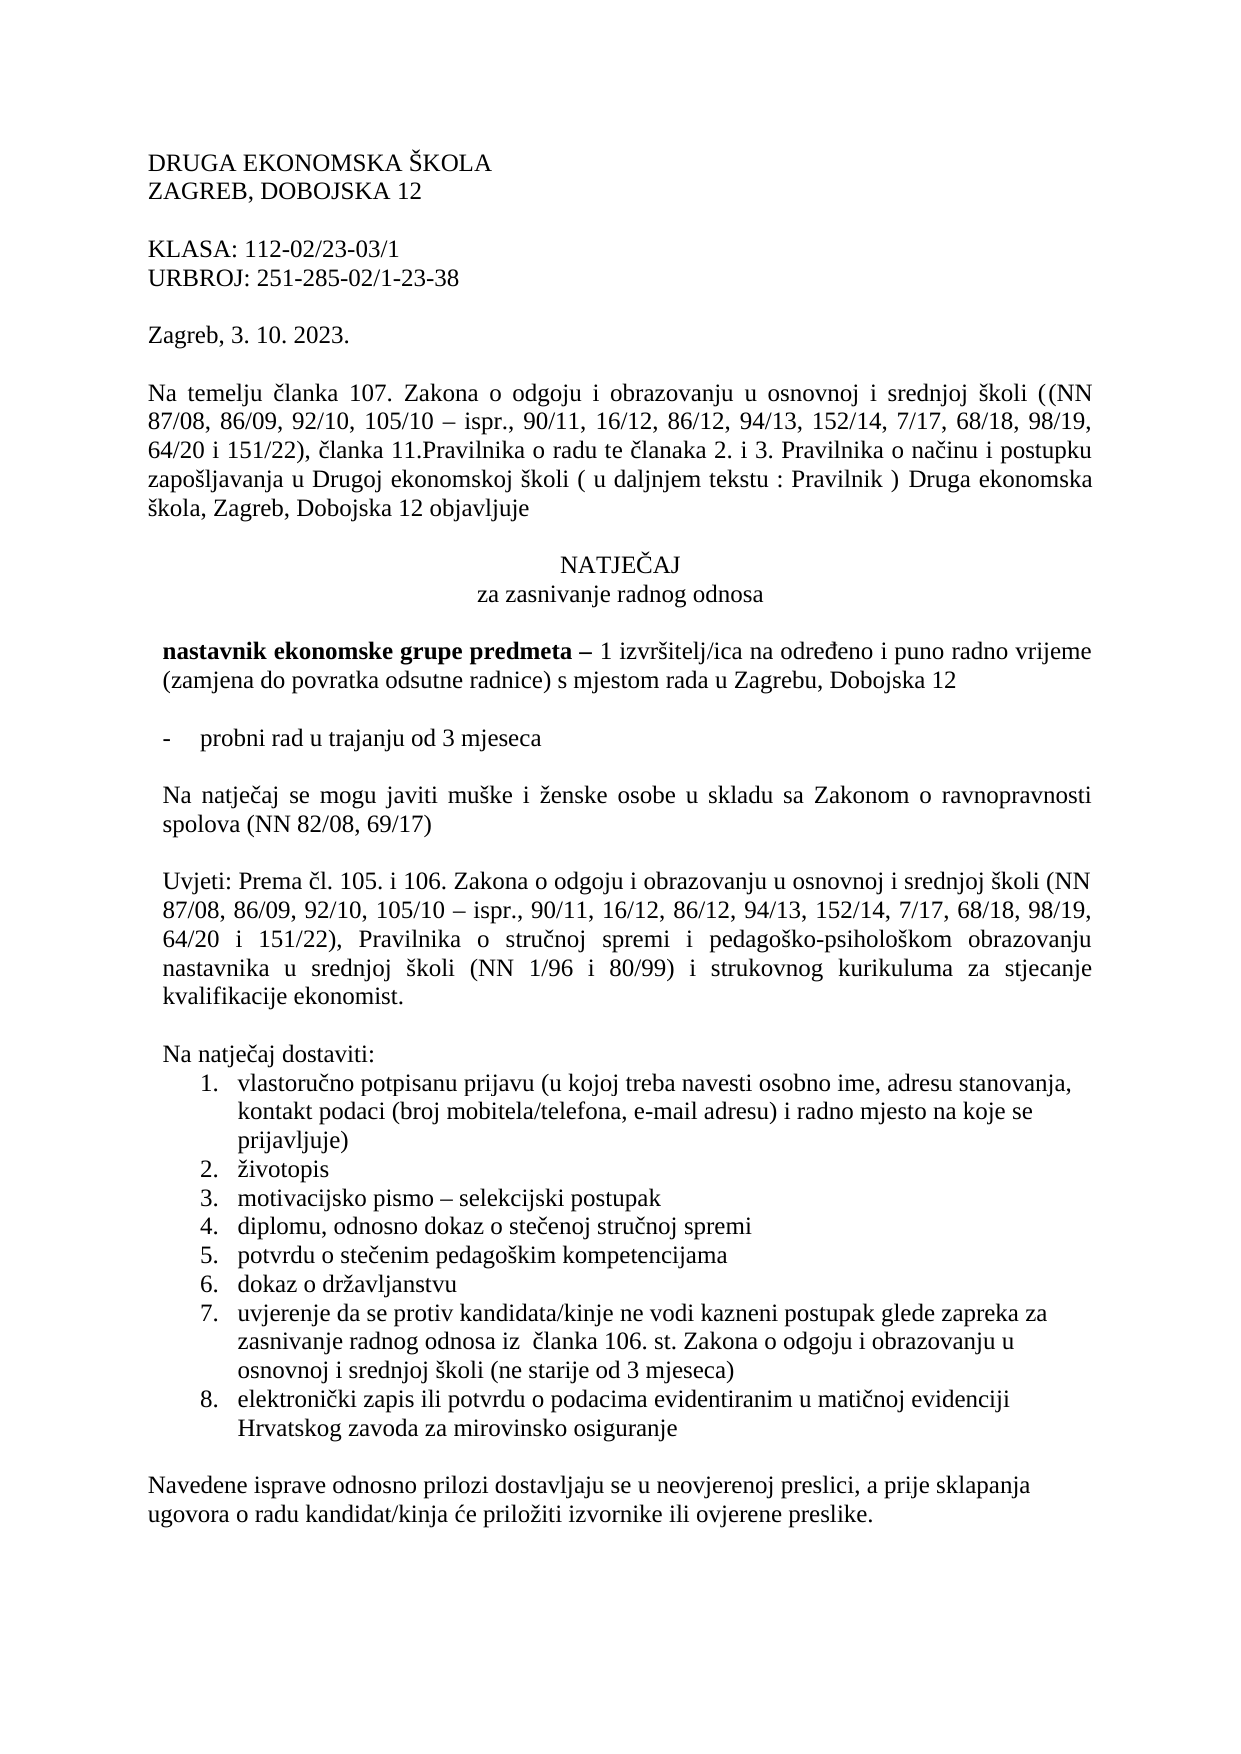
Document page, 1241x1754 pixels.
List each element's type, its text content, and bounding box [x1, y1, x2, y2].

list životopis [200, 1154, 1093, 1183]
text Na natječaj se mogu javiti muške i ženske osobe u skladu sa Zakonom o ravnopravnosti spolova (NN 82/08, 69/17) [162, 780, 1093, 838]
list uvjerenje da se protiv kandidata/kinje ne vodi kazneni postupak glede zapreka za zasnivanje radnog odnosa iz članka . Zakona o odgoju i obrazovanju u osnovnoj i srednjoj školi (ne starije od 3 mjeseca) [200, 1298, 1093, 1384]
list dokaz o državljanstvu [200, 1269, 1093, 1298]
text ZAGREB, DOBOJSKA 12 [148, 176, 1093, 205]
list potvrdu o stečenim pedagoškim kompetencijama [200, 1240, 1093, 1269]
text Na temelju članka 107. Zakona o odgoju i obrazovanju u osnovnoj i srednjoj školi ((NN 87/08, 86/09, 92/10, 105/10 – ispr., 90/11, 16/12, 86/12, 94/13, 152/14, 7/17, 68/18, 98/19, 64/20 i 151/22), članka 11.Pravilnika o radu te članaka 2. i 3. Pravilnika o načinu i postupku zapošljavanja u Drugoj ekonomskoj školi ( u daljnjem tekstu : Pravilnik ) Druga ekonomska škola, Zagreb, Dobojska 12 objavljuje [148, 378, 1093, 521]
text URBROJ: 251-285-02/1-23-38 [148, 263, 1093, 291]
list motivacijsko pismo – selekcijski postupak [200, 1183, 1093, 1211]
text za zasnivanje radnog odnosa [148, 579, 1093, 608]
text nastavnik ekonomske grupe predmeta – 1 izvršitelj/ica na određeno i puno radno vrijeme (zamjena do povratka odsutne radnice) s mjestom rada u Zagrebu, Dobojska 12 [162, 636, 1093, 694]
text ugovora o radu kandidat/kinja će priložiti izvornike ili ovjerene preslike. [148, 1499, 1093, 1528]
text KLASA: 112-02/23-03/1 [148, 234, 1093, 263]
text NATJEČAJ [148, 550, 1093, 579]
list elektronički zapis ili potvrdu o podacima evidentiranim u matičnoj evidenciji Hrvatskog zavoda za mirovinsko osiguranje [200, 1384, 1093, 1441]
list probni rad u trajanju od 3 mjeseca [162, 723, 1093, 751]
text Zagreb, 3. 10. 2023. [148, 320, 1093, 349]
text DRUGA EKONOMSKA ŠKOLA [148, 148, 1093, 176]
list diplomu, odnosno dokaz o stečenoj stručnoj spremi [200, 1211, 1093, 1240]
text Navedene isprave odnosno prilozi dostavljaju se u neovjerenoj preslici, a prije sklapanja [148, 1470, 1093, 1499]
list vlastoručno potpisanu prijavu (u kojoj treba navesti osobno ime, adresu stanovanja, kontakt podaci (broj mobitela/telefona, e-mail adresu) i radno mjesto na koje se prijavljuje) [200, 1068, 541, 1154]
text Na natječaj dostaviti: [148, 1039, 1093, 1068]
text Uvjeti: Prema čl. 105. i 106. Zakona o odgoju i obrazovanju u osnovnoj i srednjoj školi (NN 87/08, 86/09, 92/10, 105/10 – ispr., 90/11, 16/12, 86/12, 94/13, 152/14, 7/17, 68/18, 98/19, 64/20 i 151/22), Pravilnika o stručnoj spremi i pedagoško-psihološkom obrazovanju nastavnika u srednjoj školi (NN 1/96 i 80/99) i strukovnog kurikuluma za stjecanje kvalifikacije ekonomist. [162, 866, 1093, 1010]
list vlastoručno potpisanu prijavu (u kojoj treba navesti osobno ime, adresu stanovanja, kontakt podaci (broj mobitela/telefona, e-mail adresu) i radno mjesto na koje se prijavljuje) [348, 1068, 1093, 1154]
